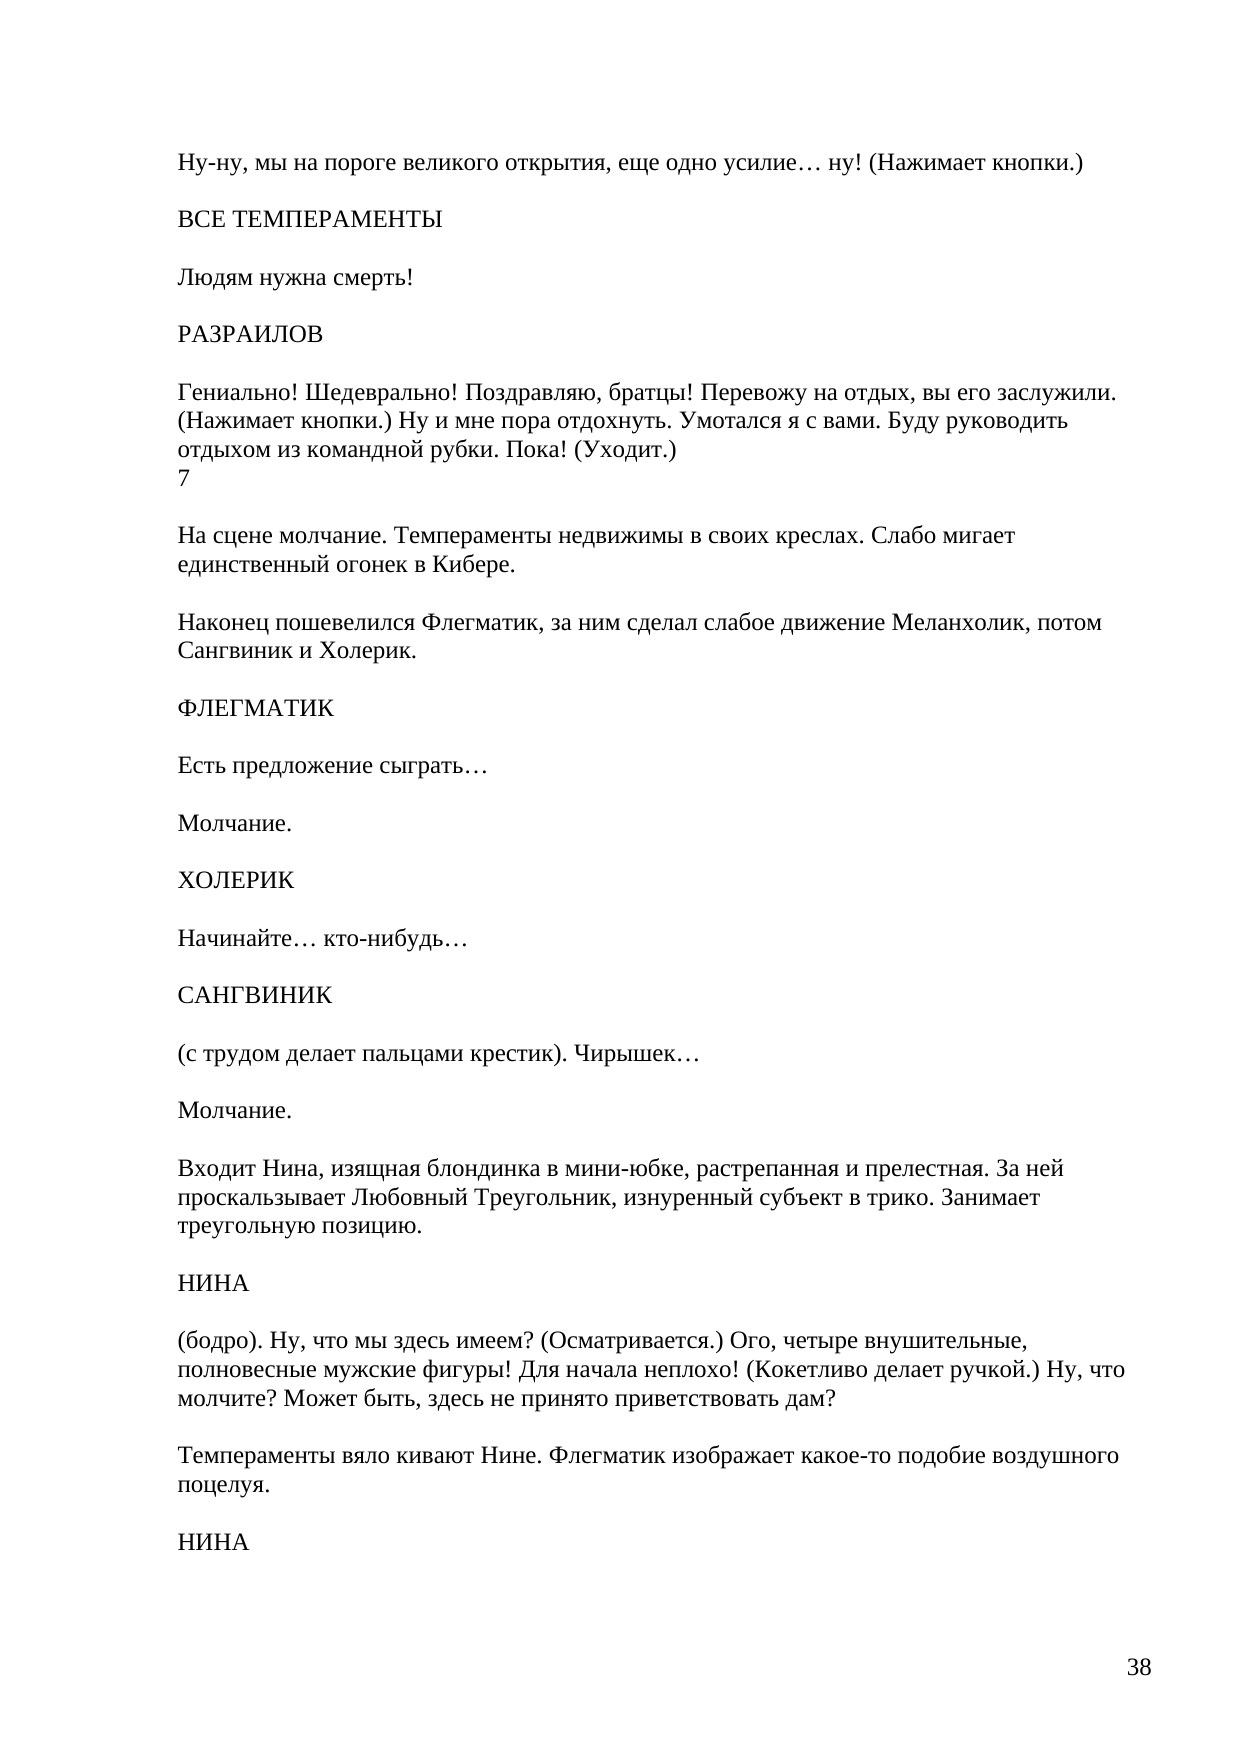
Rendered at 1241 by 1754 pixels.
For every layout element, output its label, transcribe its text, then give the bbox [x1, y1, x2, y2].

text РАЗРАИЛОВ [177, 319, 1152, 348]
text Гениально! Шедеврально! Поздравляю, братцы! Перевожу на отдых, вы его заслужили. (Нажимает кнопки.) Ну и мне пора отдохнуть. Умотался я с вами. Буду руководить отдыхом из командной рубки. Пока! (Уходит.) [177, 377, 1152, 463]
text Наконец пошевелился Флегматик, за ним сделал слабое движение Меланхолик, потом Сангвиник и Холерик. [177, 607, 1152, 664]
text ХОЛЕРИК [177, 866, 1152, 894]
text Входит Нина, изящная блондинка в мини-юбке, растрепанная и прелестная. За ней проскальзывает Любовный Треугольник, изнуренный субъект в трико. Занимает треугольную позицию. [177, 1153, 1152, 1239]
text Темпераменты вяло кивают Нине. Флегматик изображает какое-то подобие воздушного поцелуя. [177, 1441, 1152, 1498]
text НИНА [177, 1268, 1152, 1297]
text ВСЕ ТЕМПЕРАМЕНТЫ [177, 204, 1152, 233]
text НИНА [177, 1527, 1152, 1556]
text (бодро). Ну, что мы здесь имеем? (Осматривается.) Ого, четыре внушительные, полновесные мужские фигуры! Для начала неплохо! (Кокетливо делает ручкой.) Ну, что молчите? Может быть, здесь не принято приветствовать дам? [177, 1326, 1152, 1412]
text 7 [177, 463, 1152, 492]
text Молчание. [177, 808, 1152, 837]
text Начинайте… кто-нибудь… [177, 923, 1152, 952]
text Ну-ну, мы на пороге великого открытия, еще одно усилие… ну! (Нажимает кнопки.) [177, 147, 1152, 176]
text На сцене молчание. Темпераменты недвижимы в своих креслах. Слабо мигает единственный огонек в Кибере. [177, 521, 1152, 578]
text Есть предложение сыграть… [177, 751, 1152, 779]
text Молчание. [177, 1096, 1152, 1124]
text (с трудом делает пальцами крестик). Чирышек… [177, 1038, 1152, 1067]
text Людям нужна смерть! [177, 262, 1152, 291]
text САНГВИНИК [177, 981, 1152, 1009]
text ФЛЕГМАТИК [177, 693, 1152, 722]
